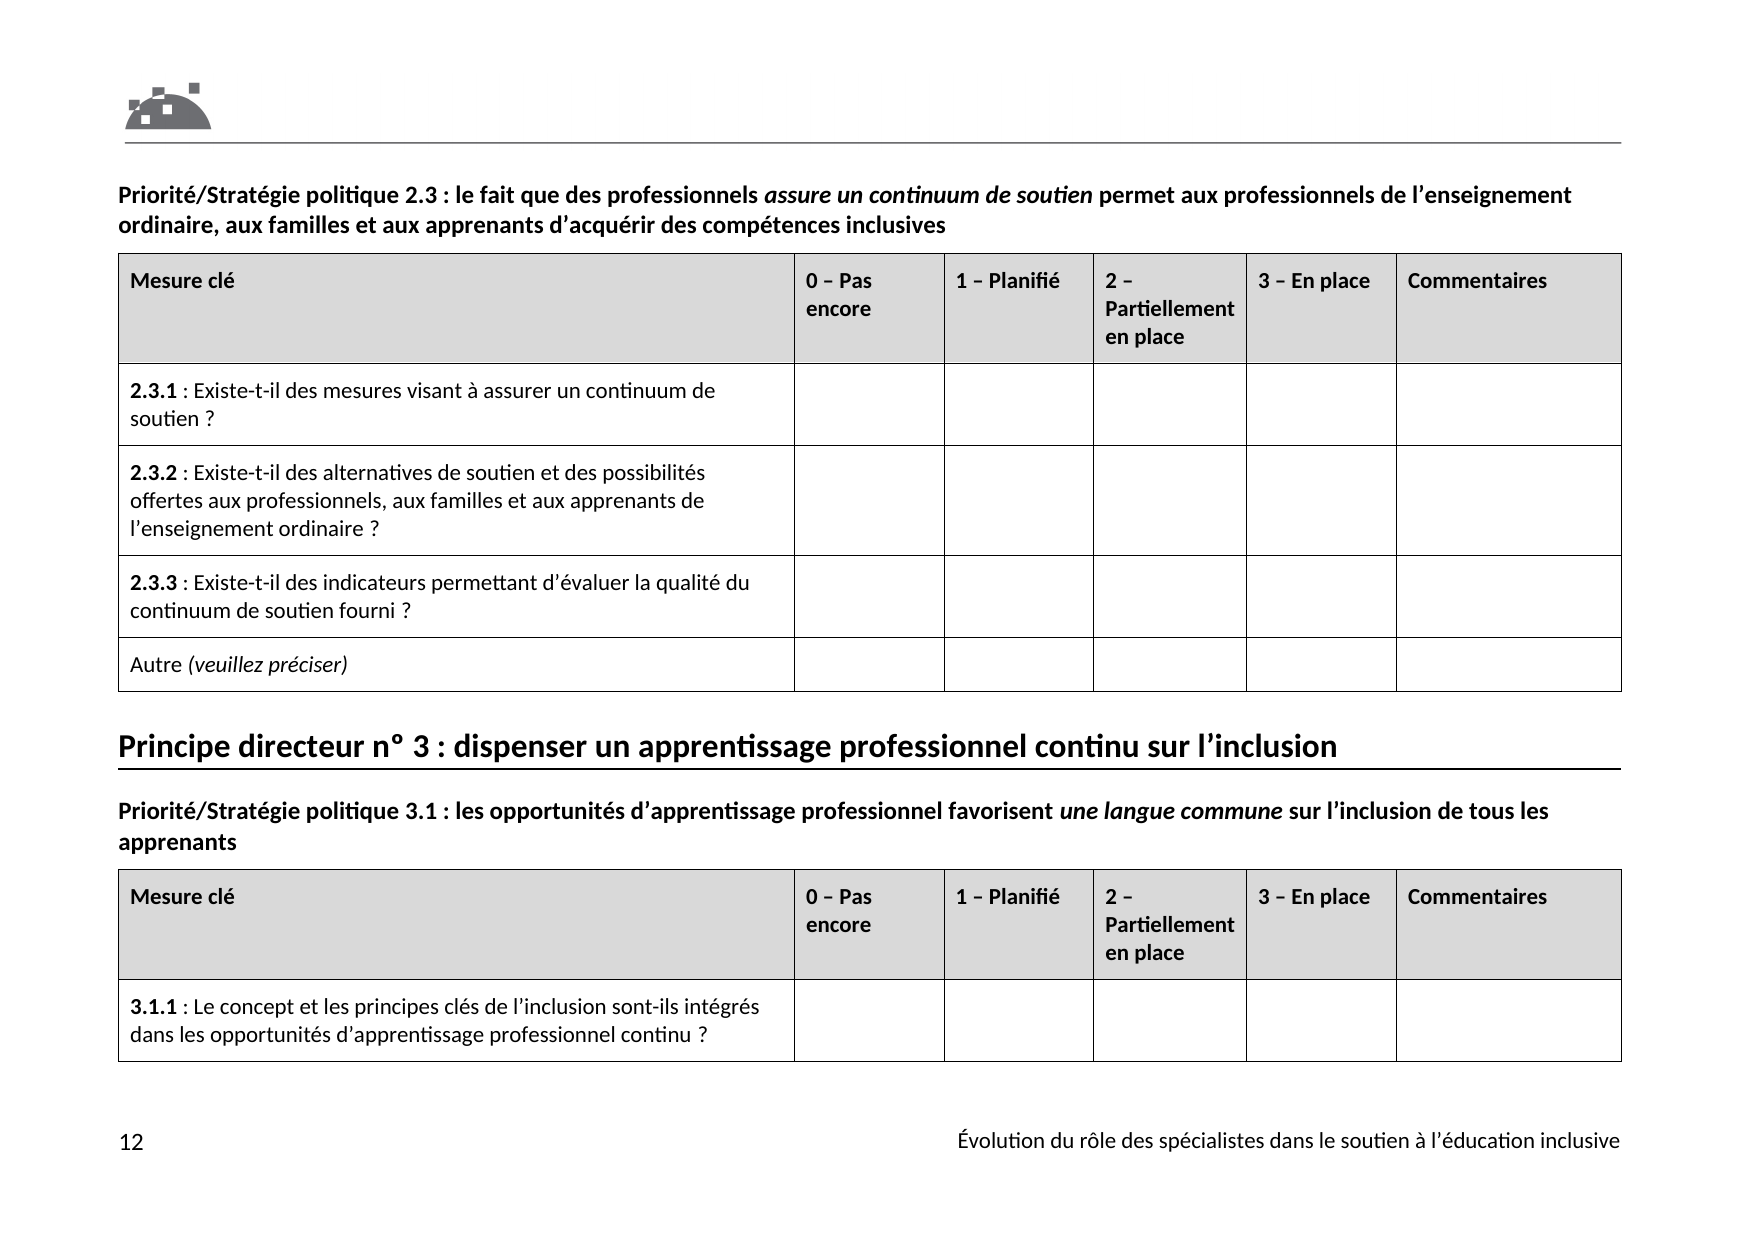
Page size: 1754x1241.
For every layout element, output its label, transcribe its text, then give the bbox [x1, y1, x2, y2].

table_cell [945, 364, 1093, 444]
table_header 3 – En place [1247, 254, 1396, 362]
table_cell [1247, 980, 1396, 1061]
table_cell [1397, 446, 1621, 555]
table_cell [795, 980, 944, 1061]
table_cell [795, 364, 944, 444]
table_cell [1094, 556, 1246, 637]
table_cell [1094, 980, 1246, 1061]
table_header 3 – En place [1247, 870, 1396, 979]
table_header Mesure clé [119, 254, 794, 362]
table_cell [1094, 638, 1246, 691]
table_cell [795, 556, 944, 637]
table_cell [1247, 446, 1396, 555]
table_cell Autre (veuillez préciser) [119, 638, 794, 691]
table_header 2 – Partiellement en place [1094, 870, 1246, 979]
table_header Commentaires [1397, 870, 1621, 979]
table_header Mesure clé [119, 870, 794, 979]
table_cell [1094, 364, 1246, 444]
table_cell 2.3.2 : Existe-t-il des alternatives de soutien et des possibilités offertes aux professionnels, aux familles et aux apprenants de l’enseignement ordinaire ? [119, 446, 794, 555]
table_cell [1094, 446, 1246, 555]
table_header 2 – Partiellement en place [1094, 254, 1246, 362]
table_cell [945, 638, 1093, 691]
table_cell 2.3.3 : Existe-t-il des indicateurs permettant d’évaluer la qualité du continuum de soutien fourni ? [119, 556, 794, 637]
table_header 1 – Planifié [945, 254, 1093, 362]
table_cell [945, 980, 1093, 1061]
subtitle Principe directeur nº 3 : dispenser un apprentissage professionnel continu sur l’inclusion [118, 725, 1621, 768]
table_cell [1397, 364, 1621, 444]
table_cell [1397, 980, 1621, 1061]
table_cell [795, 638, 944, 691]
table_header 0 – Pas encore [795, 254, 944, 362]
table_cell [1247, 364, 1396, 444]
table_cell [945, 446, 1093, 555]
table_header Commentaires [1397, 254, 1621, 362]
table_cell [1397, 638, 1621, 691]
table_cell 2.3.1 : Existe-t-il des mesures visant à assurer un continuum de soutien ? [119, 364, 794, 444]
table_cell [1397, 556, 1621, 637]
table_cell [1247, 638, 1396, 691]
table_cell [945, 556, 1093, 637]
subtitle Priorité/Stratégie politique 3.1 : les opportunités d’apprentissage professionnel favorisent une langue commune sur l’inclusion de tous les apprenants [118, 795, 1621, 856]
table_header 1 – Planifié [945, 870, 1093, 979]
picture [118, 73, 1622, 151]
subtitle Priorité/Stratégie politique 2.3 : le fait que des professionnels assure un continuum de soutien permet aux professionnels de l’enseignement ordinaire, aux familles et aux apprenants d’acquérir des compétences inclusives [118, 179, 1621, 240]
table_cell 3.1.1 : Le concept et les principes clés de l’inclusion sont-ils intégrés dans les opportunités d’apprentissage professionnel continu ? [119, 980, 794, 1061]
table_cell [795, 446, 944, 555]
table_header 0 – Pas encore [795, 870, 944, 979]
table_cell [1247, 556, 1396, 637]
